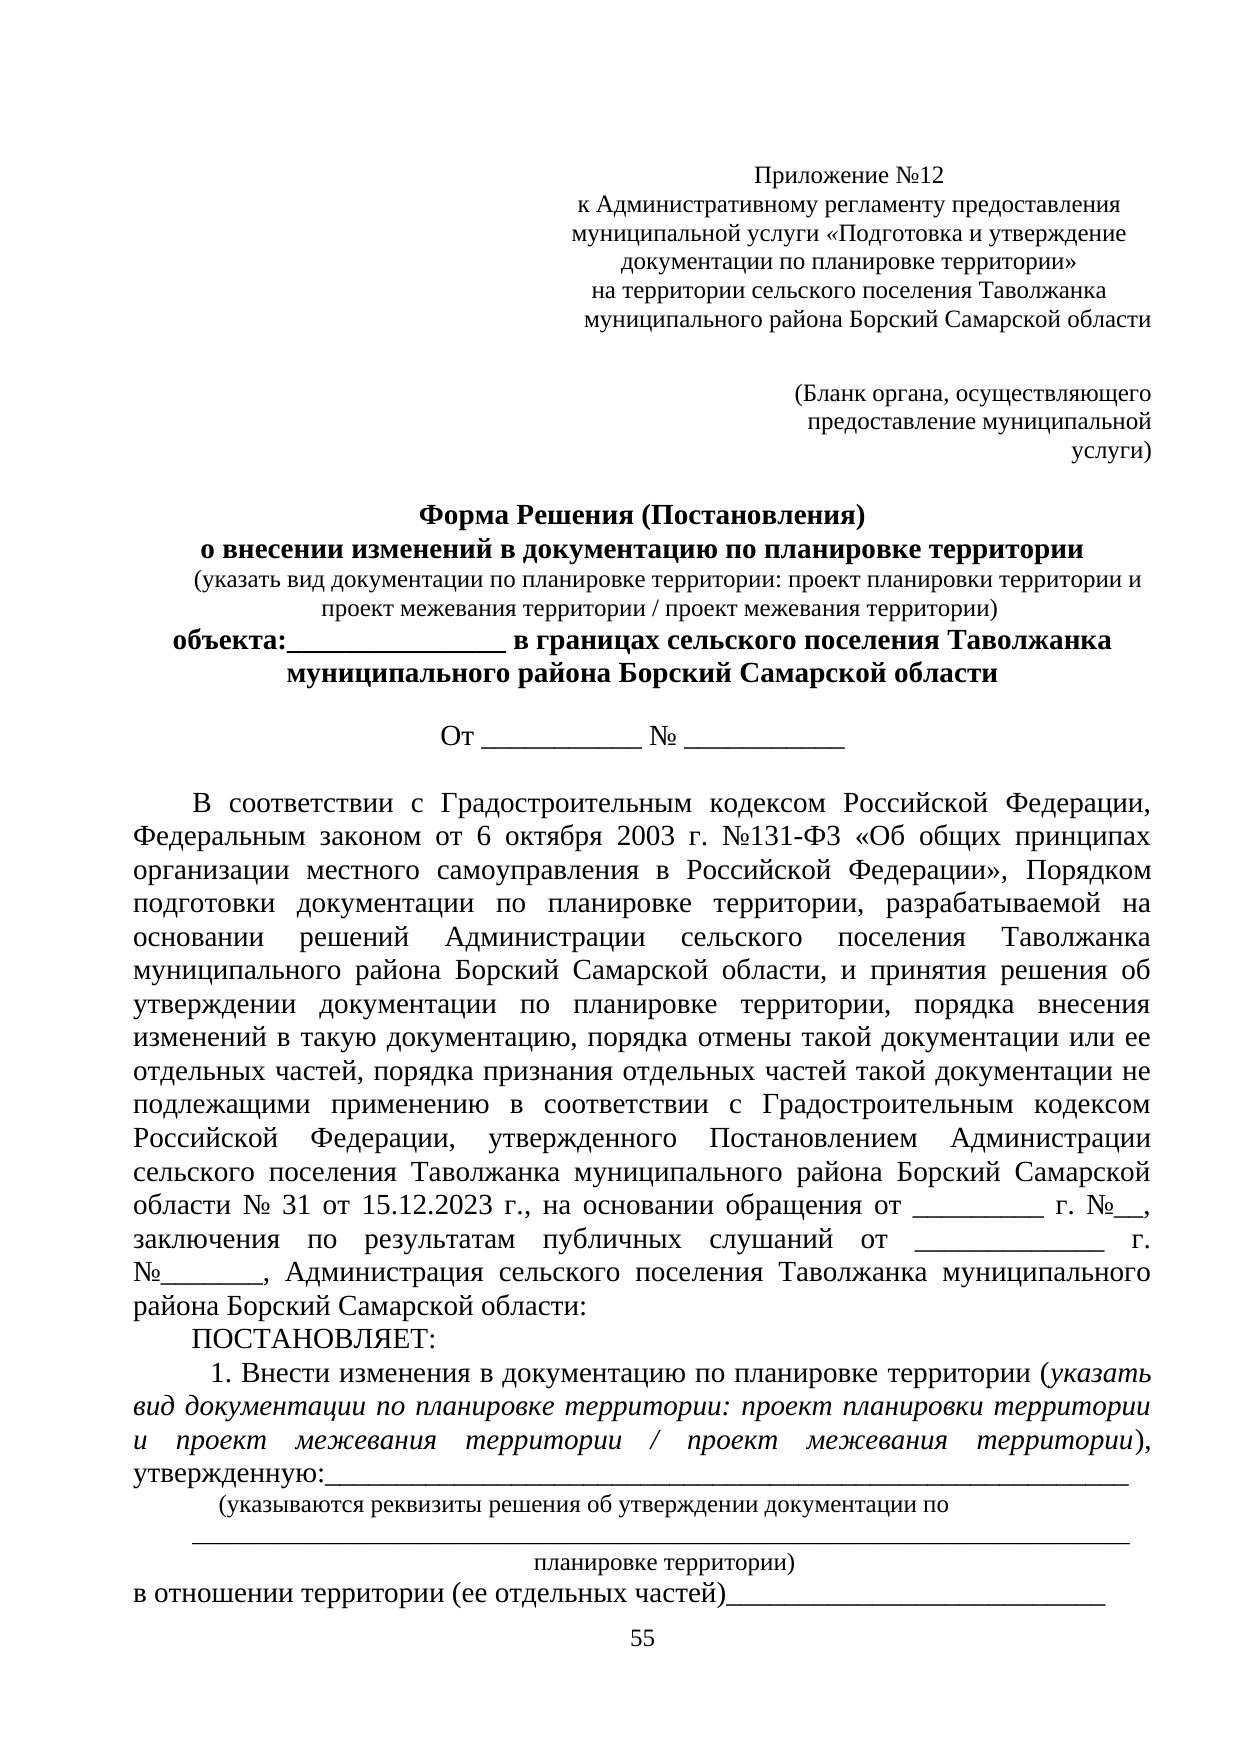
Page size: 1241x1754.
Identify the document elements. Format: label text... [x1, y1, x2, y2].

text документации по планировке территории» [546, 246, 1152, 275]
text (указать вид документации по планировке территории: проект планировки территории и проект межевания территории / проект межевания территории) [168, 564, 1152, 622]
text От ___________ № ___________ [133, 718, 1152, 751]
text Форма Решения (Постановления) [133, 497, 1152, 531]
text на территории сельского поселения Таволжанка [546, 275, 1152, 304]
text муниципального района Борский Самарской области [133, 304, 1152, 333]
text объекта:_______________ в границах сельского поселения Таволжанка муниципального района Борский Самарской области [133, 622, 1152, 689]
text в отношении территории (ее отдельных частей)__________________________ [133, 1575, 1152, 1609]
text муниципальной услуги «Подготовка и утверждение [546, 218, 1152, 246]
text (указываются реквизиты решения об утверждении документации по [192, 1489, 976, 1518]
text планировке территории) [192, 1547, 1137, 1575]
text ___________________________________________________________________________ [192, 1518, 1137, 1547]
text (Бланк органа, осуществляющего предоставление муниципальной услуги) [757, 378, 1152, 464]
text В соответствии с Градостроительным кодексом Российской Федерации, Федеральным законом от 6 октября 2003 г. №131-Ф3 «Об общих принципах организации местного самоуправления в Российской Федерации», Порядком подготовки документации по планировке территории, разрабатываемой на основании решений Администрации сельского поселения Таволжанка муниципального района Борский Самарской области, и принятия решения об утверждении документации по планировке территории, порядка внесения изменений в такую документацию, порядка отмены такой документации или ее отдельных частей, порядка признания отдельных частей такой документации не подлежащими применению в соответствии с Градостроительным кодексом Российской Федерации, утвержденного Постановлением Администрации сельского поселения Таволжанка муниципального района Борский Самарской области № 31 от 15.12.2023 г., на основании обращения от _________ г. №__, заключения по результатам публичных слушаний от _____________ г. №_______, Администрация сельского поселения Таволжанка муниципального района Борский Самарской области: [133, 785, 1152, 1321]
text ПОСТАНОВЛЯЕТ: [133, 1321, 1152, 1355]
text о внесении изменений в документацию по планировке территории [133, 531, 1152, 564]
text к Административному регламенту предоставления [546, 189, 1152, 218]
text Приложение №12 [546, 160, 1152, 189]
text 1. Внести изменения в документацию по планировке территории (указать вид документации по планировке территории: проект планировки территории и проект межевания территории / проект межевания территории), утвержденную: [133, 1355, 1152, 1489]
